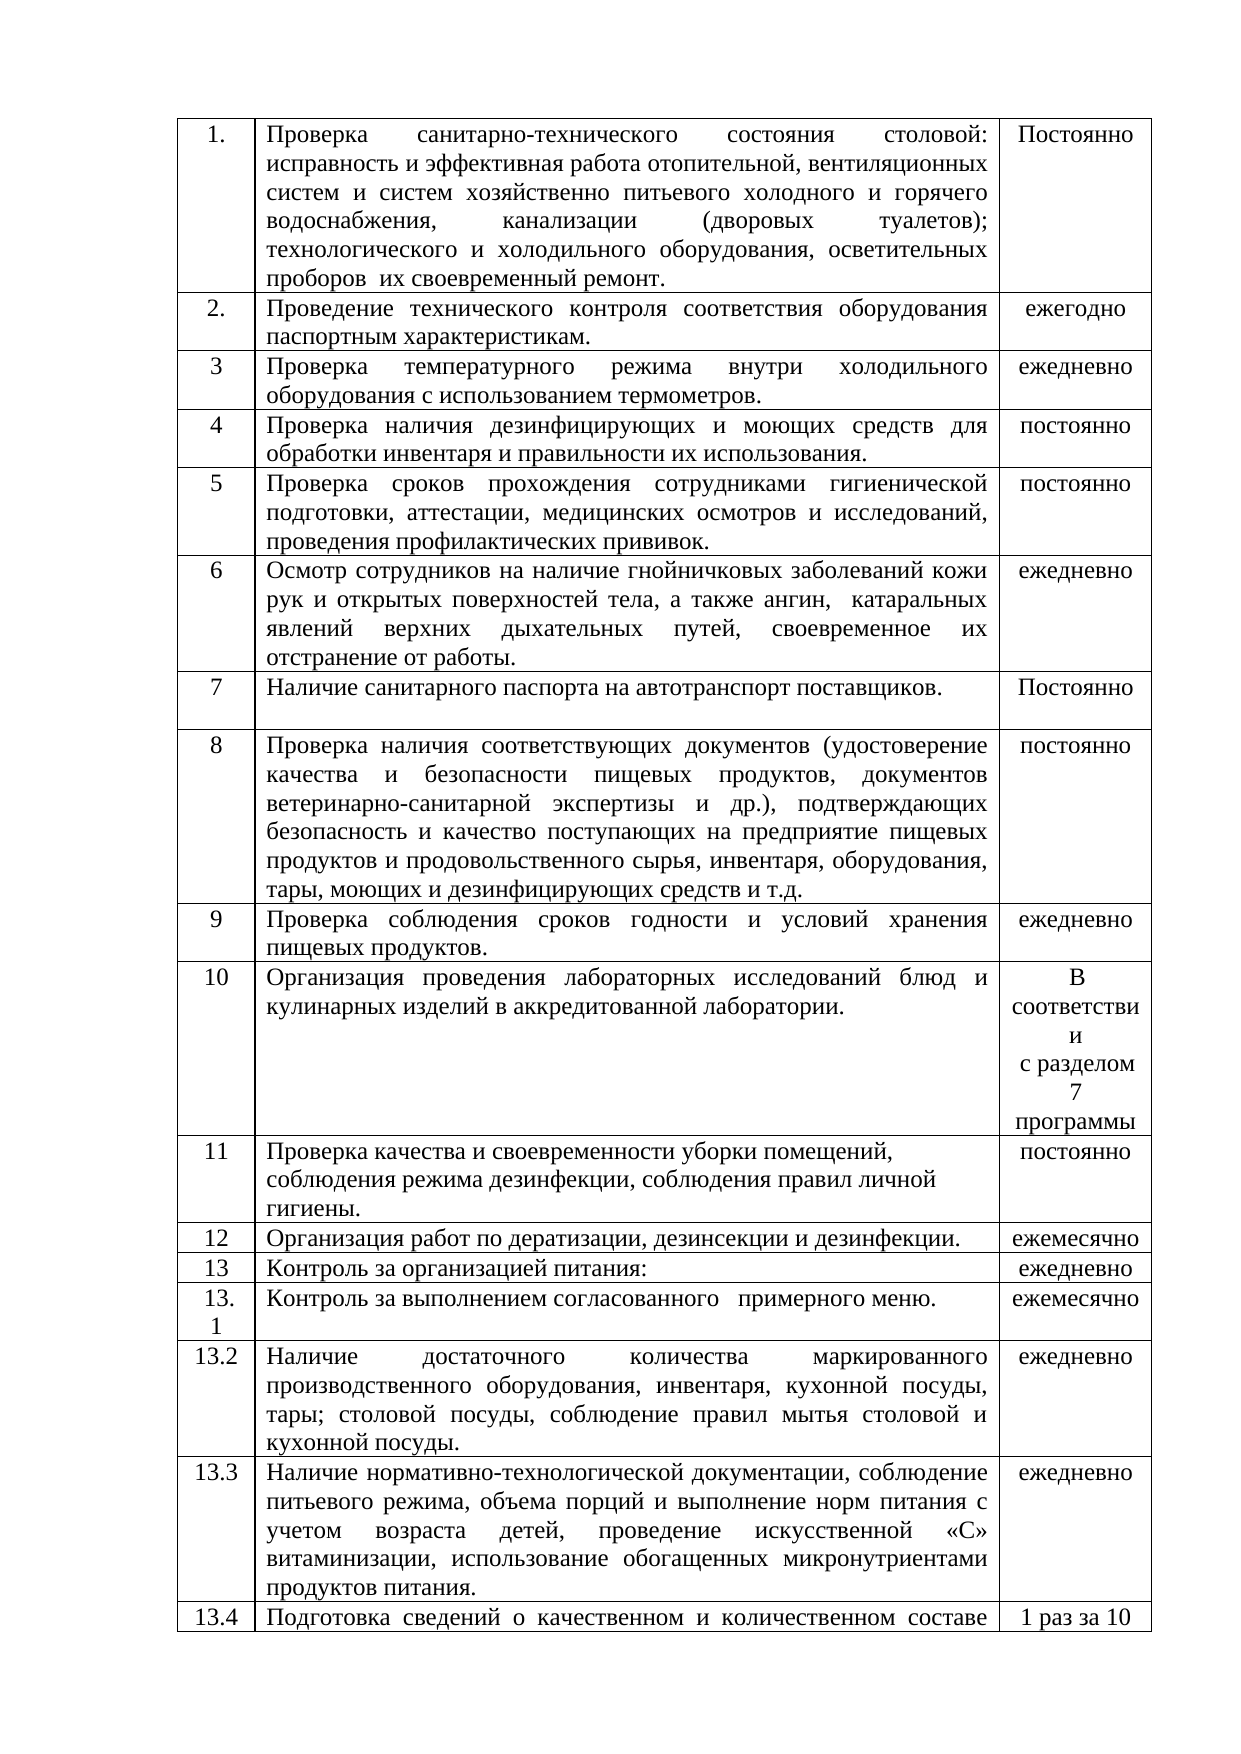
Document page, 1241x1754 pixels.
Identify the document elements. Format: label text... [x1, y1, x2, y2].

table_cell ежемесячно [1000, 1283, 1151, 1340]
table_cell 13.2 [178, 1341, 254, 1456]
table_cell постоянно [1000, 730, 1151, 903]
table_cell В соответствии с разделом 7 программы [1000, 962, 1151, 1135]
table_cell ежемесячно [1000, 1223, 1151, 1252]
table_cell 12 [178, 1223, 254, 1252]
table_cell Контроль за выполнением согласованного примерного меню. [256, 1283, 999, 1340]
table_cell Организация проведения лабораторных исследований блюд и кулинарных изделий в аккредитованной лаборатории. [256, 962, 999, 1135]
table_cell 10 [178, 962, 254, 1135]
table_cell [256, 1602, 999, 1631]
table_cell 13. 1 [178, 1283, 254, 1340]
table_cell 6 [178, 556, 254, 671]
table_cell 8 [178, 730, 254, 903]
table_cell 11 [178, 1136, 254, 1222]
table_cell Проверка санитарно-технического состояния столовой: исправность и эффективная работа отопительной, вентиляционных систем и систем хозяйственно питьевого холодного и горячего водоснабжения, канализации (дворовых туалетов); технологического и холодильного оборудования, осветительных проборов их своевременный ремонт. [256, 119, 999, 292]
table_cell Проверка наличия дезинфицирующих и моющих средств для обработки инвентаря и правильности их использования. [256, 410, 999, 467]
table_cell Проверка температурного режима внутри холодильного оборудования с использованием термометров. [256, 351, 999, 409]
table_cell 9 [178, 904, 254, 961]
table_cell Проверка наличия соответствующих документов (удостоверение качества и безопасности пищевых продуктов, документов ветеринарно-санитарной экспертизы и др.), подтверждающих безопасность и качество поступающих на предприятие пищевых продуктов и продовольственного сырья, инвентаря, оборудования, тары, моющих и дезинфицирующих средств и т.д. [256, 730, 999, 903]
table_cell ежедневно [1000, 556, 1151, 671]
table_cell 13.4 [178, 1602, 254, 1631]
table_cell 2. [178, 293, 254, 350]
table_cell Проверка сроков прохождения сотрудниками гигиенической подготовки, аттестации, медицинских осмотров и исследований, проведения профилактических прививок. [256, 468, 999, 554]
table_cell 7 [178, 672, 254, 729]
table_cell ежедневно [1000, 1341, 1151, 1456]
table_cell ежедневно [1000, 1457, 1151, 1601]
table_cell Проверка качества и своевременности уборки помещений, соблюдения режима дезинфекции, соблюдения правил личной гигиены. [256, 1136, 999, 1222]
table_cell 13.3 [178, 1457, 254, 1601]
table_cell постоянно [1000, 410, 1151, 467]
table_cell ежедневно [1000, 904, 1151, 961]
table_cell 5 [178, 468, 254, 554]
table_cell Наличие нормативно-технологической документации, соблюдение питьевого режима, объема порций и выполнение норм питания с учетом возраста детей, проведение искусственной «С» витаминизации, использование обогащенных микронутриентами продуктов питания. [256, 1457, 999, 1601]
table_cell постоянно [1000, 468, 1151, 554]
table_cell Наличие санитарного паспорта на автотранспорт поставщиков. [256, 672, 999, 729]
table_cell 1. [178, 119, 254, 292]
table_cell постоянно [1000, 1136, 1151, 1222]
table_cell ежедневно [1000, 351, 1151, 409]
table_cell Организация работ по дератизации, дезинсекции и дезинфекции. [256, 1223, 999, 1252]
table_cell 4 [178, 410, 254, 467]
table_cell Постоянно [1000, 672, 1151, 729]
table_cell Постоянно [1000, 119, 1151, 292]
table_cell ежегодно [1000, 293, 1151, 350]
table_cell Контроль за организацией питания: [256, 1253, 999, 1282]
table_cell 1 раз за 10 дней [1000, 1602, 1151, 1631]
table_cell Проведение технического контроля соответствия оборудования паспортным характеристикам. [256, 293, 999, 350]
table_cell Проверка соблюдения сроков годности и условий хранения пищевых продуктов. [256, 904, 999, 961]
table_cell ежедневно [1000, 1253, 1151, 1282]
table_cell 3 [178, 351, 254, 409]
table_cell Наличие достаточного количества маркированного производственного оборудования, инвентаря, кухонной посуды, тары; столовой посуды, соблюдение правил мытья столовой и кухонной посуды. [256, 1341, 999, 1456]
table_cell 13 [178, 1253, 254, 1282]
table_cell Осмотр сотрудников на наличие гнойничковых заболеваний кожи рук и открытых поверхностей тела, а также ангин, катаральных явлений верхних дыхательных путей, своевременное их отстранение от работы. [256, 556, 999, 671]
